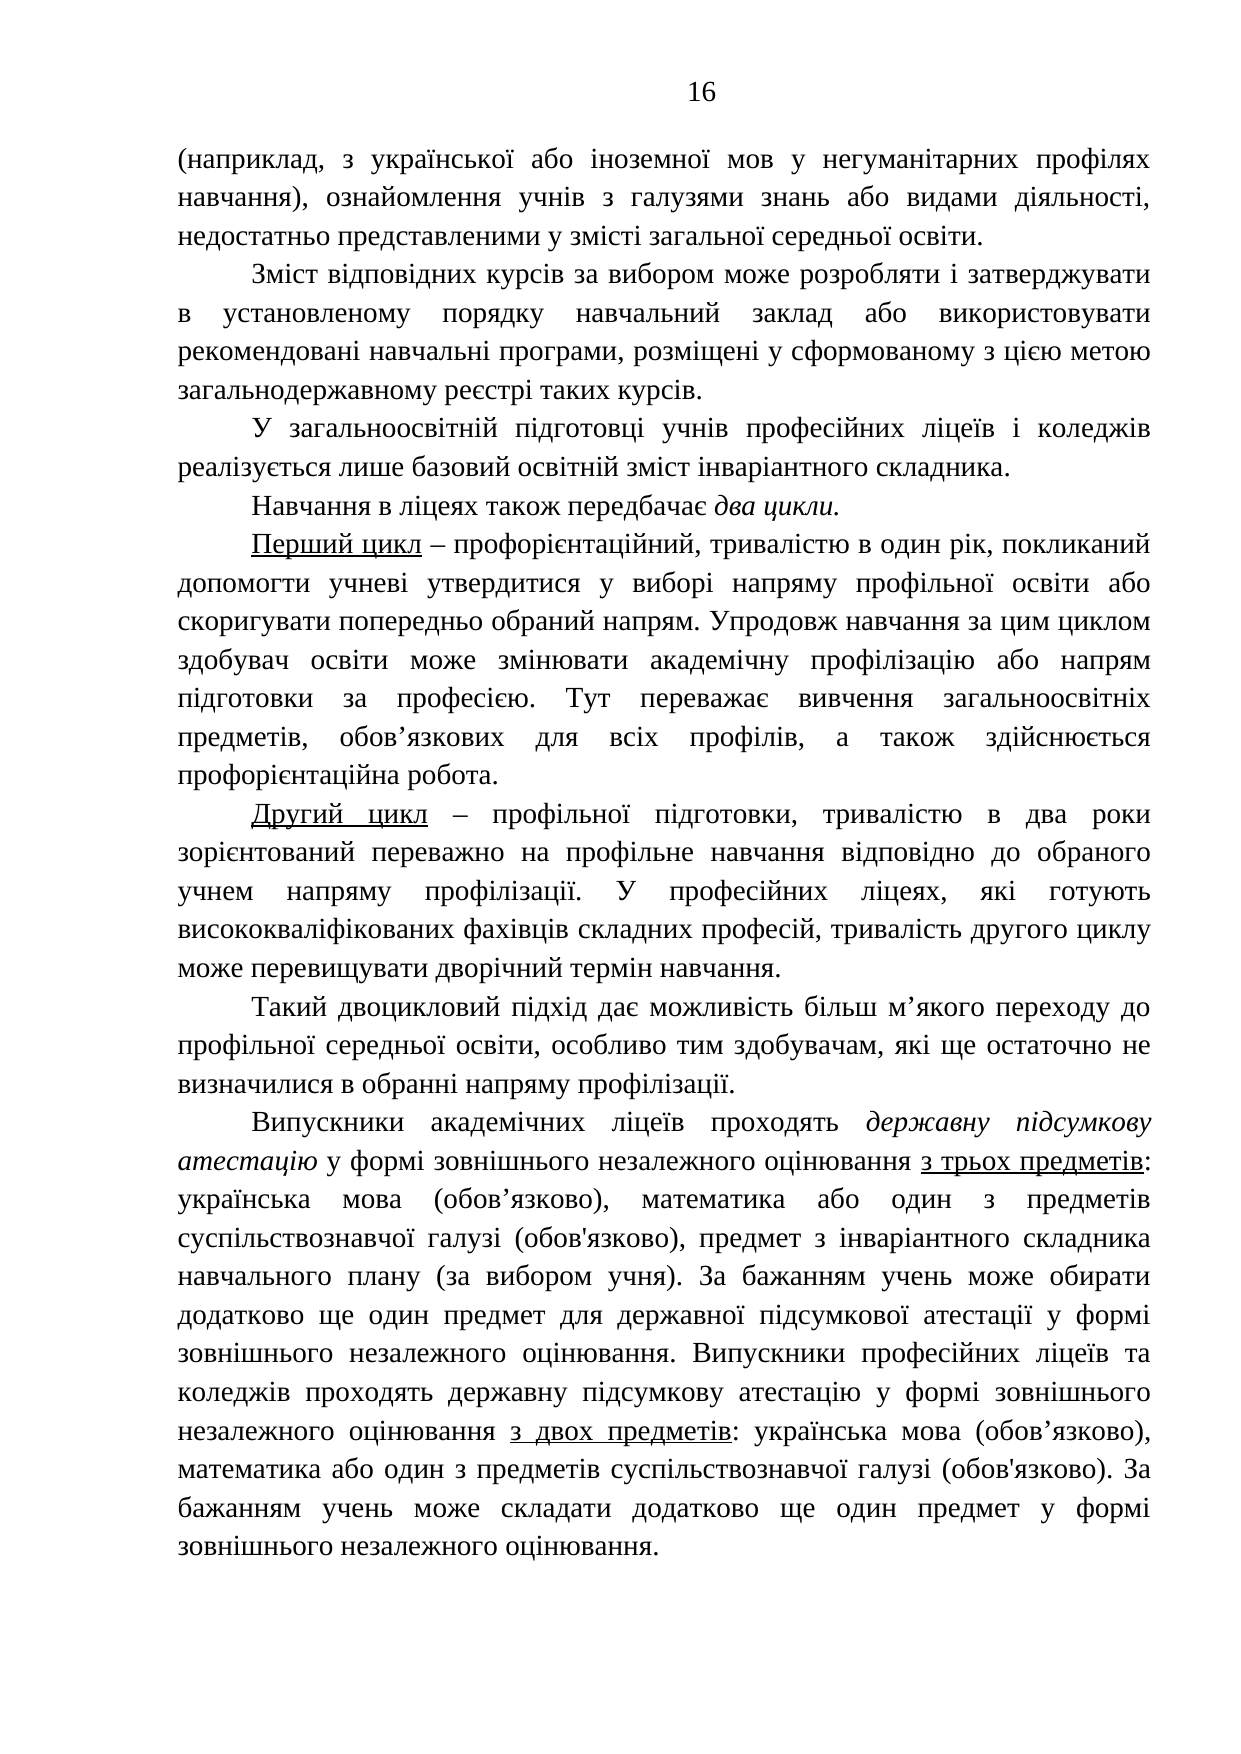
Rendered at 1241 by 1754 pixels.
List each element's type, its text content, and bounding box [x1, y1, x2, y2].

text Зміст відповідних курсів за вибором може розробляти і затверджувати в установленому порядку навчальний заклад або використовувати рекомендовані навчальні програми, розміщені у сформованому з цією метою загальнодержавному реєстрі таких курсів. [177, 256, 1152, 406]
text Перший цикл – профорієнтаційний, тривалістю в один рік, покликаний допомогти учневі утвердитися у виборі напряму профільної освіти або скоригувати попередньо обраний напрям. Упродовж навчання за цим циклом здобувач освіти може змінювати академічну профілізацію або напрям підготовки за професією. Тут переважає вивчення загальноосвітніх предметів, обов’язкових для всіх профілів, а також здійснюється профорієнтаційна робота. [177, 526, 1152, 791]
text Випускники академічних ліцеїв проходять державну підсумкову атестацію у формі зовнішнього незалежного оцінювання з трьох предметів: українська мова (обов’язково), математика або один з предметів суспільствознавчої галузі (обов'язково), предмет з інваріантного складника навчального плану (за вибором учня). За бажанням учень може обирати додатково ще один предмет для державної підсумкової атестації у формі зовнішнього незалежного оцінювання. Випускники професійних ліцеїв та коледжів проходять державну підсумкову атестацію у формі зовнішнього незалежного оцінювання з двох предметів: українська мова (обов’язково), математика або один з предметів суспільствознавчої галузі (обов'язково). За бажанням учень може складати додатково ще один предмет у формі зовнішнього незалежного оцінювання. [177, 1104, 1152, 1562]
text У загальноосвітній підготовці учнів професійних ліцеїв і коледжів реалізується лише базовий освітній зміст інваріантного складника. [177, 411, 1152, 483]
text Навчання в ліцеях також передбачає два цикли. [177, 488, 1152, 521]
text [177, 141, 1152, 251]
text Такий двоцикловий підхід дає можливість більш м’якого переходу до профільної середньої освіти, особливо тим здобувачам, які ще остаточно не визначилися в обранні напряму профілізації. [177, 989, 1152, 1099]
text Другий цикл – профільної підготовки, тривалістю в два роки зорієнтований переважно на профільне навчання відповідно до обраного учнем напряму профілізації. У професійних ліцеях, які готують висококваліфікованих фахівців складних професій, тривалість другого циклу може перевищувати дворічний термін навчання. [177, 796, 1152, 984]
